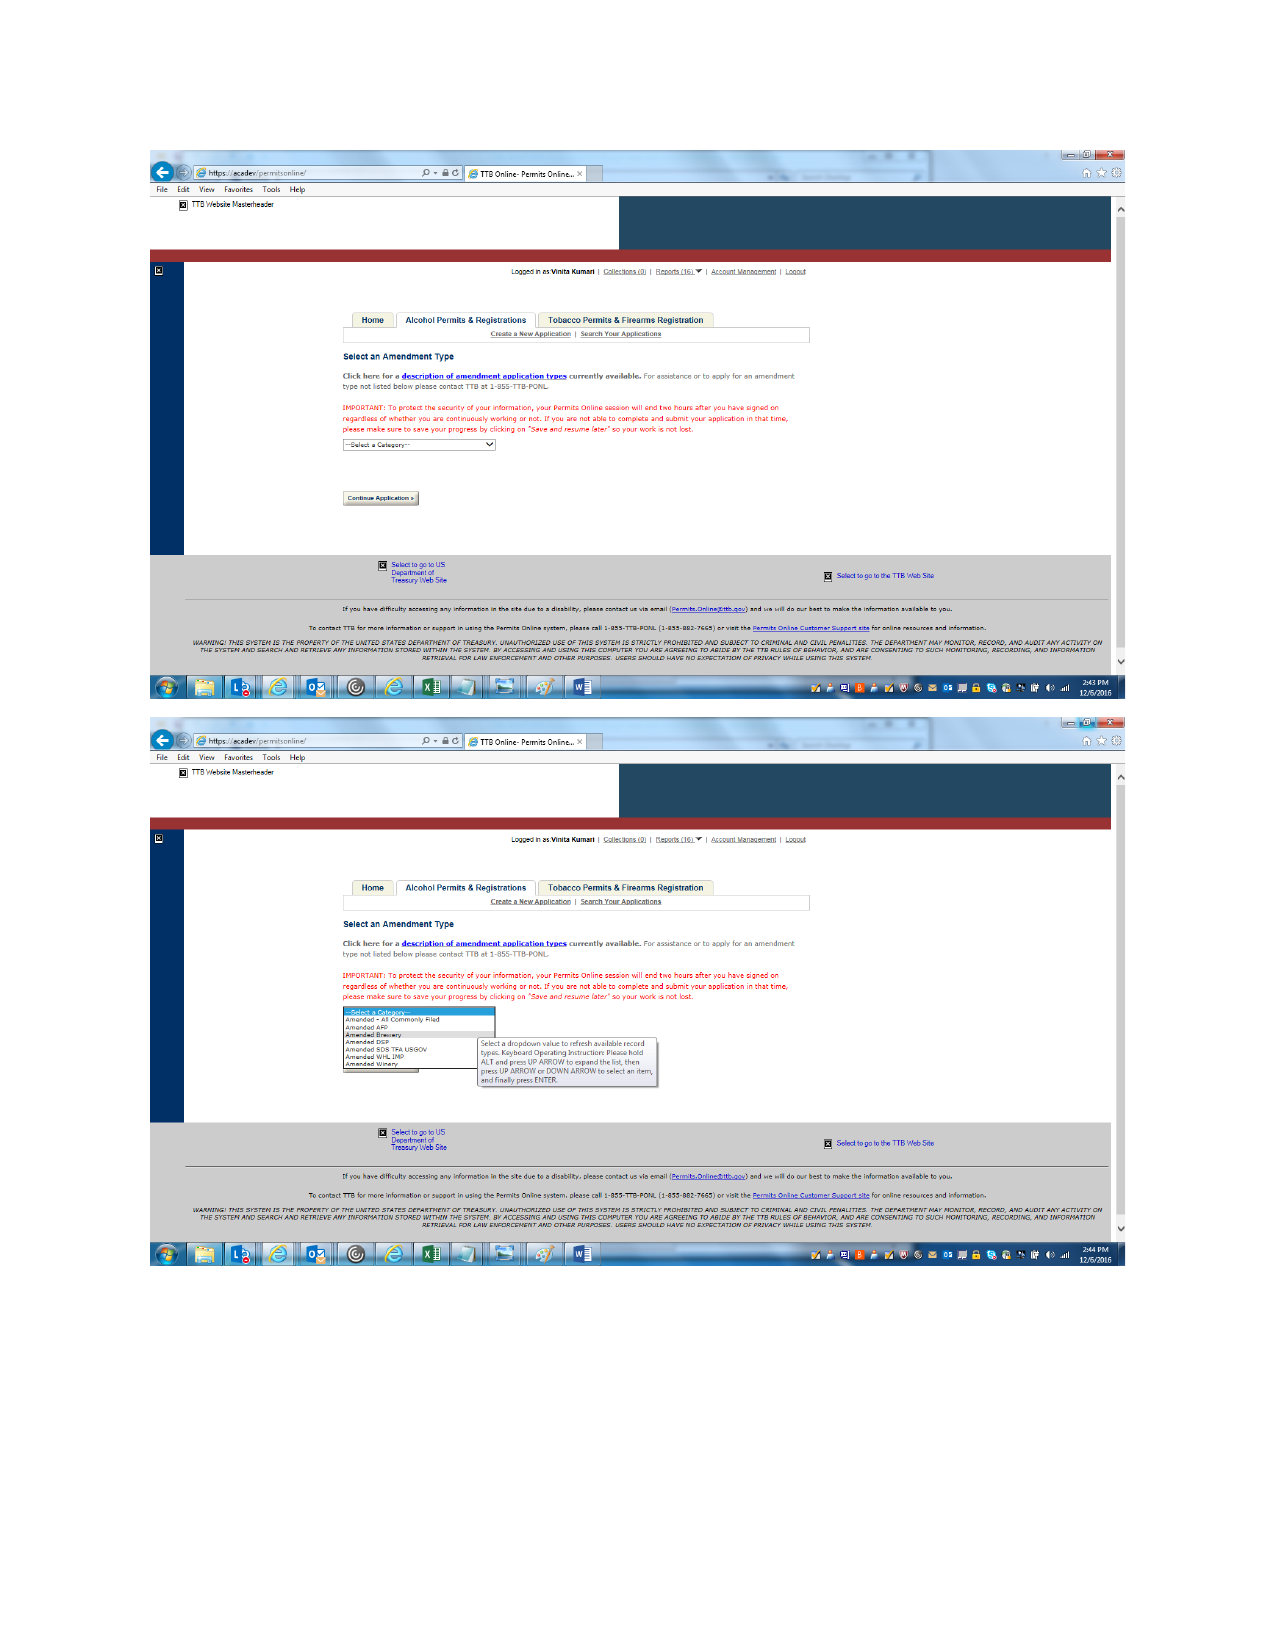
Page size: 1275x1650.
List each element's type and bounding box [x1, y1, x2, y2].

picture [150, 717, 1125, 1266]
picture [150, 150, 1125, 699]
